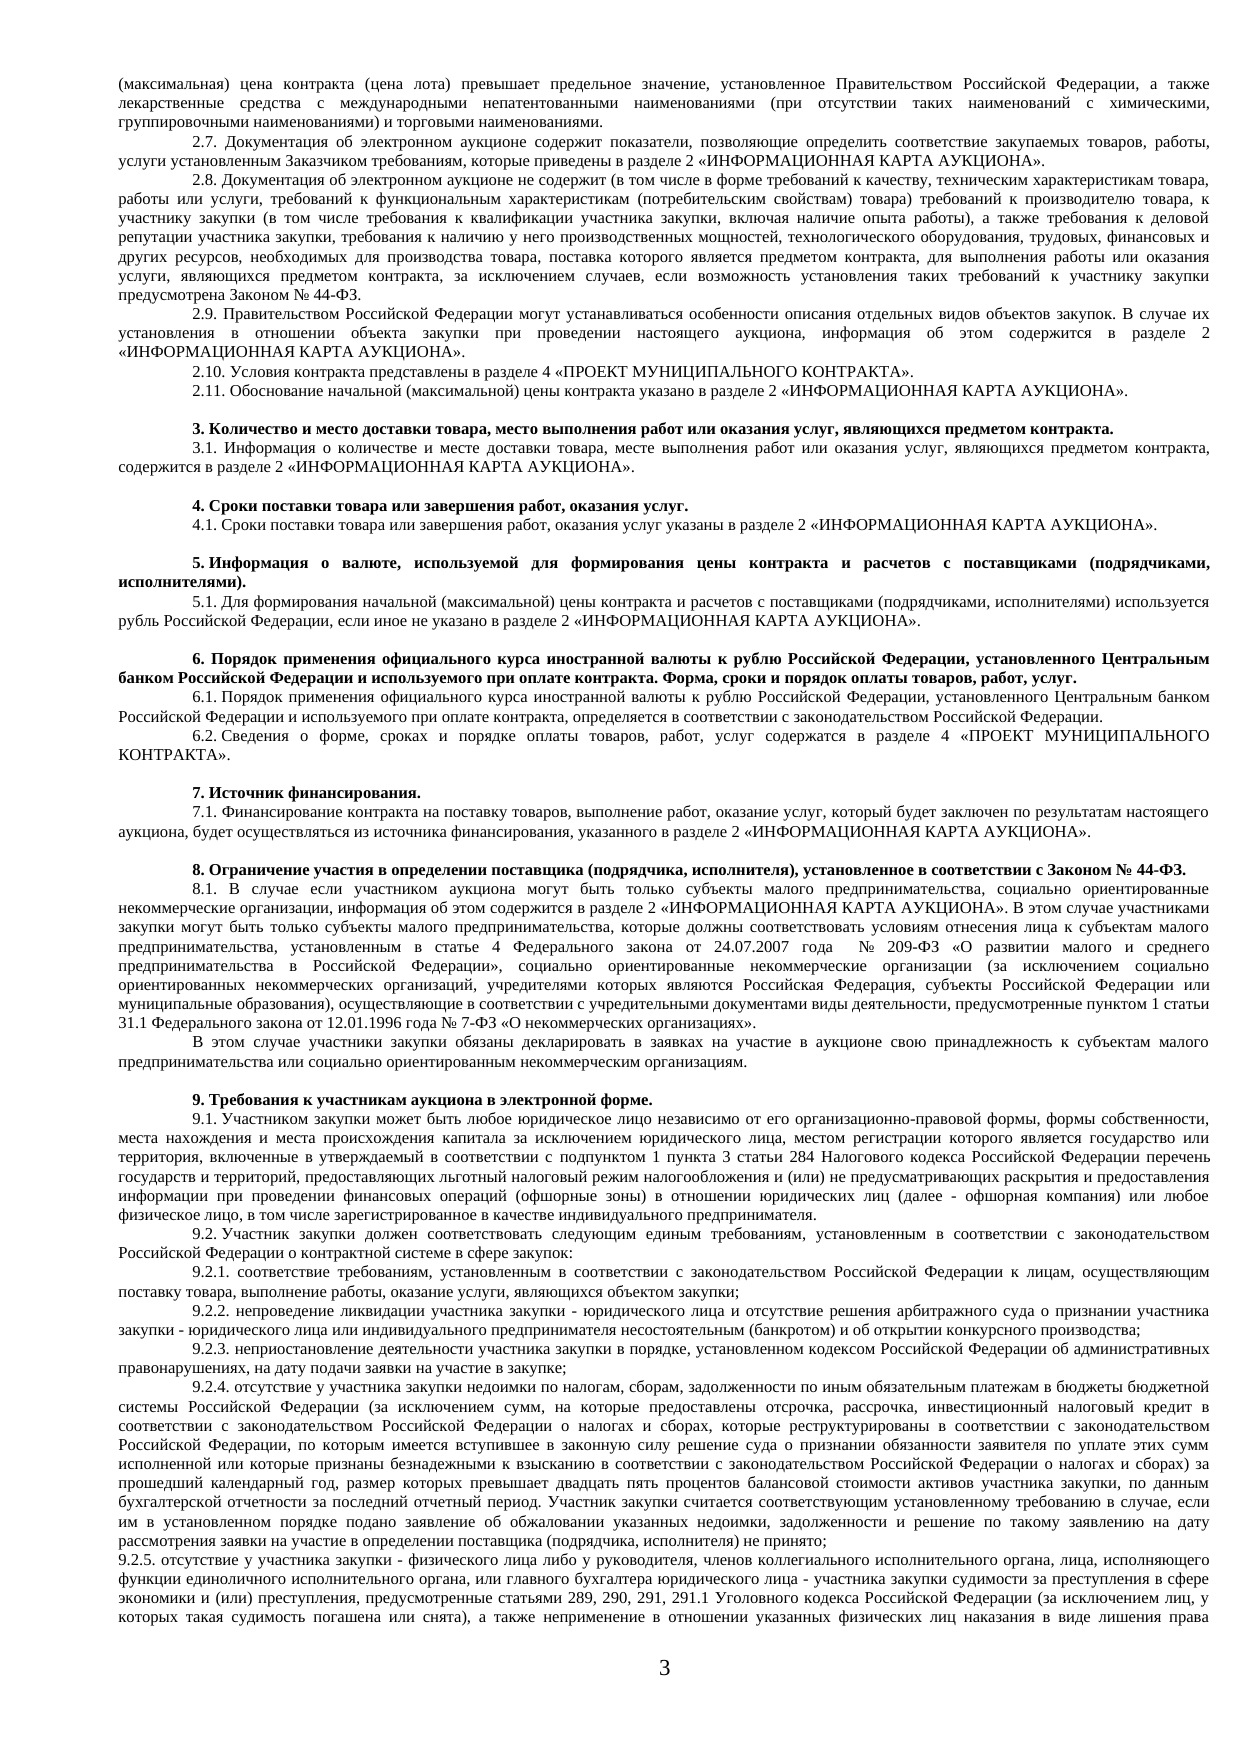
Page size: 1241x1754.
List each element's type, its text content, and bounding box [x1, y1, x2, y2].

text 2.9. Правительством Российской Федерации могут устанавливаться особенности описания отдельных видов объектов закупок. В случае их установления в отношении объекта закупки при проведении настоящего аукциона, информация об этом содержится в разделе 2 «ИНФОРМАЦИОННАЯ КАРТА АУКЦИОНА». [118, 304, 1211, 361]
text 4. Сроки поставки товара или завершения работ, оказания услуг. [118, 496, 1211, 515]
text 5. Информация о валюте, используемой для формирования цены контракта и расчетов с поставщиками (подрядчиками, исполнителями). [118, 553, 1211, 591]
text 2.8. Документация об электронном аукционе не содержит (в том числе в форме требований к качеству, техническим характеристикам товара, работы или услуги, требований к функциональным характеристикам (потребительским свойствам) товара) требований к производителю товара, к участнику закупки (в том числе требования к квалификации участника закупки, включая наличие опыта работы), а также требования к деловой репутации участника закупки, требования к наличию у него производственных мощностей, технологического оборудования, трудовых, финансовых и других ресурсов, необходимых для производства товара, поставка которого является предметом контракта, для выполнения работы или оказания услуги, являющихся предметом контракта, за исключением случаев, если возможность установления таких требований к участнику закупки предусмотрена Законом № 44-ФЗ. [118, 170, 1211, 304]
text 2.10. Условия контракта представлены в разделе 4 «ПРОЕКТ МУНИЦИПАЛЬНОГО КОНТРАКТА». [118, 361, 1211, 381]
text 8.1. В случае если участником аукциона могут быть только субъекты малого предпринимательства, социально ориентированные некоммерческие организации, информация об этом содержится в разделе 2 «ИНФОРМАЦИОННАЯ КАРТА АУКЦИОНА». В этом случае участниками закупки могут быть только субъекты малого предпринимательства, которые должны соответствовать условиям отнесения лица к субъектам малого предпринимательства, установленным в статье 4 Федерального закона от 24.07.2007 года № 209-ФЗ «О развитии малого и среднего предпринимательства в Российской Федерации», социально ориентированные некоммерческие организации (за исключением социально ориентированных некоммерческих организаций, учредителями которых являются Российская Федерация, субъекты Российской Федерации или муниципальные образования), осуществляющие в соответствии с учредительными документами виды деятельности, предусмотренные пунктом 1 статьи 31.1 Федерального закона от 12.01.1996 года № 7-ФЗ «О некоммерческих организациях». [118, 879, 1211, 1032]
text 4.1. Сроки поставки товара или завершения работ, оказания услуг указаны в разделе 2 «ИНФОРМАЦИОННАЯ КАРТА АУКЦИОНА». [118, 515, 1211, 534]
text 2.7. Документация об электронном аукционе содержит показатели, позволяющие определить соответствие закупаемых товаров, работы, услуги установленным Заказчиком требованиям, которые приведены в разделе 2 «ИНФОРМАЦИОННАЯ КАРТА АУКЦИОНА». [118, 131, 1211, 170]
text 7.1. Финансирование контракта на поставку товаров, выполнение работ, оказание услуг, который будет заключен по результатам настоящего аукциона, будет осуществляться из источника финансирования, указанного в разделе 2 «ИНФОРМАЦИОННАЯ КАРТА АУКЦИОНА». [118, 802, 1211, 841]
text 9. Требования к участникам аукциона в электронной форме. [118, 1090, 1211, 1109]
text 7. Источник финансирования. [118, 783, 1211, 802]
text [118, 74, 1211, 131]
text 9.2.3. неприостановление деятельности участника закупки в порядке, установленном кодексом Российской Федерации об административных правонарушениях, на дату подачи заявки на участие в закупке; [118, 1339, 1211, 1377]
text 8. Ограничение участия в определении поставщика (подрядчика, исполнителя), установленное в соответствии с Законом № 44-ФЗ. [118, 860, 1211, 879]
text 5.1. Для формирования начальной (максимальной) цены контракта и расчетов с поставщиками (подрядчиками, исполнителями) используется рубль Российской Федерации, если иное не указано в разделе 2 «ИНФОРМАЦИОННАЯ КАРТА АУКЦИОНА». [118, 591, 1211, 630]
text 9.2.2. непроведение ликвидации участника закупки - юридического лица и отсутствие решения арбитражного суда о признании участника закупки - юридического лица или индивидуального предпринимателя несостоятельным (банкротом) и об открытии конкурсного производства; [118, 1301, 1211, 1339]
text 6.1. Порядок применения официального курса иностранной валюты к рублю Российской Федерации, установленного Центральным банком Российской Федерации и используемого при оплате контракта, определяется в соответствии с законодательством Российской Федерации. [118, 687, 1211, 726]
text В этом случае участники закупки обязаны декларировать в заявках на участие в аукционе свою принадлежность к субъектам малого предпринимательства или социально ориентированным некоммерческим организациям. [118, 1032, 1211, 1071]
text 9.1. Участником закупки может быть любое юридическое лицо независимо от его организационно-правовой формы, формы собственности, места нахождения и места происхождения капитала за исключением юридического лица, местом регистрации которого является государство или территория, включенные в утверждаемый в соответствии с подпунктом 1 пункта 3 статьи 284 Налогового кодекса Российской Федерации перечень государств и территорий, предоставляющих льготный налоговый режим налогообложения и (или) не предусматривающих раскрытия и предоставления информации при проведении финансовых операций (офшорные зоны) в отношении юридических лиц (далее - офшорная компания) или любое физическое лицо, в том числе зарегистрированное в качестве индивидуального предпринимателя. [118, 1109, 1211, 1224]
text 6. Порядок применения официального курса иностранной валюты к рублю Российской Федерации, установленного Центральным банком Российской Федерации и используемого при оплате контракта. Форма, сроки и порядок оплаты товаров, работ, услуг. [118, 649, 1211, 687]
text 9.2.4. отсутствие у участника закупки недоимки по налогам, сборам, задолженности по иным обязательным платежам в бюджеты бюджетной системы Российской Федерации (за исключением сумм, на которые предоставлены отсрочка, рассрочка, инвестиционный налоговый кредит в соответствии с законодательством Российской Федерации о налогах и сборах, которые реструктурированы в соответствии с законодательством Российской Федерации, по которым имеется вступившее в законную силу решение суда о признании обязанности заявителя по уплате этих сумм исполненной или которые признаны безнадежными к взысканию в соответствии с законодательством Российской Федерации о налогах и сборах) за прошедший календарный год, размер которых превышает двадцать пять процентов балансовой стоимости активов участника закупки, по данным бухгалтерской отчетности за последний отчетный период. Участник закупки считается соответствующим установленному требованию в случае, если им в установленном порядке подано заявление об обжаловании указанных недоимки, задолженности и решение по такому заявлению на дату рассмотрения заявки на участие в определении поставщика (подрядчика, исполнителя) не принято; [118, 1377, 1211, 1550]
text 9.2. Участник закупки должен соответствовать следующим единым требованиям, установленным в соответствии с законодательством Российской Федерации о контрактной системе в сфере закупок: [118, 1224, 1211, 1262]
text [118, 1550, 1211, 1626]
text 3.1. Информация о количестве и месте доставки товара, месте выполнения работ или оказания услуг, являющихся предметом контракта, содержится в разделе 2 «ИНФОРМАЦИОННАЯ КАРТА АУКЦИОНА». [118, 438, 1211, 476]
text 6.2. Сведения о форме, сроках и порядке оплаты товаров, работ, услуг содержатся в разделе 4 «ПРОЕКТ МУНИЦИПАЛЬНОГО КОНТРАКТА». [118, 726, 1211, 764]
text 9.2.1. соответствие требованиям, установленным в соответствии с законодательством Российской Федерации к лицам, осуществляющим поставку товара, выполнение работы, оказание услуги, являющихся объектом закупки; [118, 1262, 1211, 1301]
text 3. Количество и место доставки товара, место выполнения работ или оказания услуг, являющихся предметом контракта. [118, 419, 1211, 438]
text 2.11. Обоснование начальной (максимальной) цены контракта указано в разделе 2 «ИНФОРМАЦИОННАЯ КАРТА АУКЦИОНА». [118, 381, 1211, 400]
